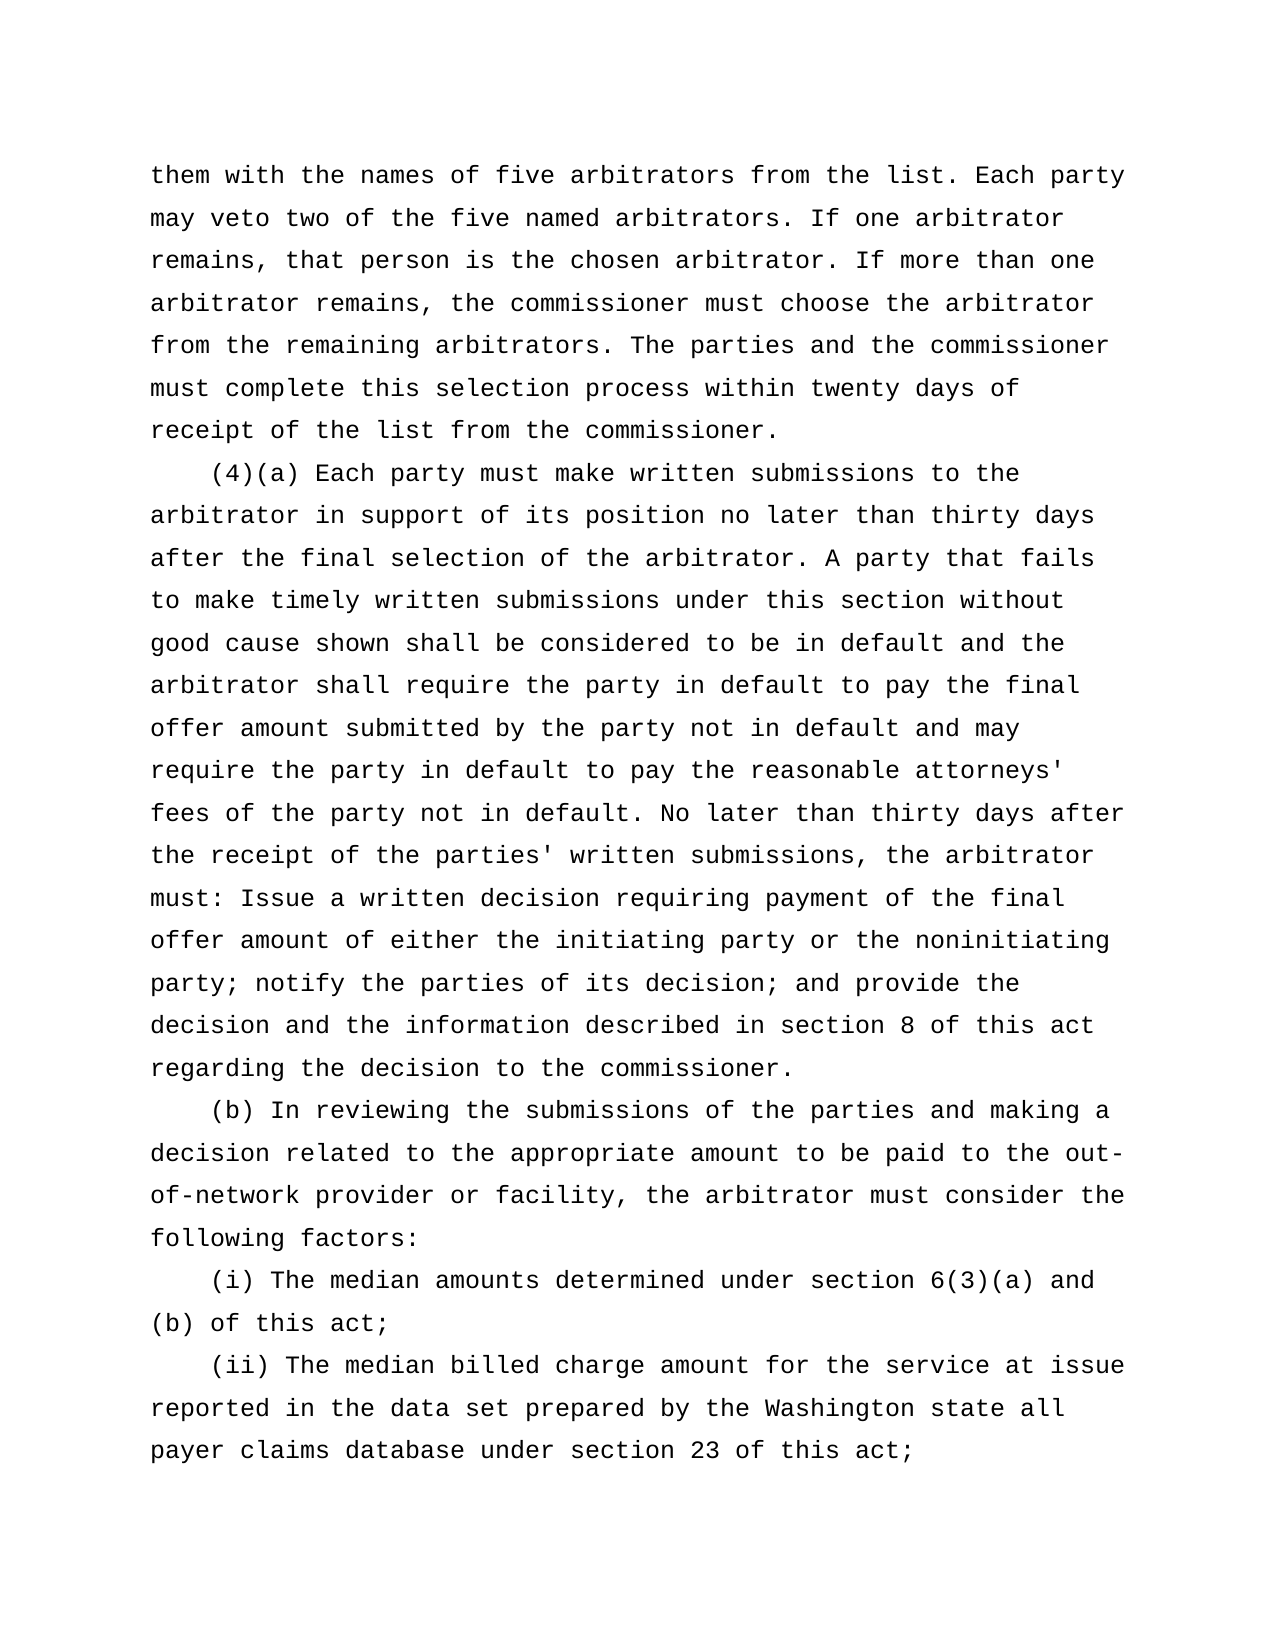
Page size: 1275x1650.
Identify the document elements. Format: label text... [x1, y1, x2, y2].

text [150, 150, 1125, 447]
text (i) The median amounts determined under section 6(3)(a) and (b) of this act; [150, 1255, 1125, 1340]
text (ii) The median billed charge amount for the service at issue reported in the data set prepared by the Washington state all payer claims database under section 23 of this act; [150, 1340, 1125, 1467]
text (4)(a) Each party must make written submissions to the arbitrator in support of its position no later than thirty days after the final selection of the arbitrator. A party that fails to make timely written submissions under this section without good cause shown shall be considered to be in default and the arbitrator shall require the party in default to pay the final offer amount submitted by the party not in default and may require the party in default to pay the reasonable attorneys' fees of the party not in default. No later than thirty days after the receipt of the parties' written submissions, the arbitrator must: Issue a written decision requiring payment of the final offer amount of either the initiating party or the noninitiating party; notify the parties of its decision; and provide the decision and the information described in section 8 of this act regarding the decision to the commissioner. [150, 447, 1125, 1085]
text (b) In reviewing the submissions of the parties and making a decision related to the appropriate amount to be paid to the out-of-network provider or facility, the arbitrator must consider the following factors: [150, 1085, 1125, 1255]
